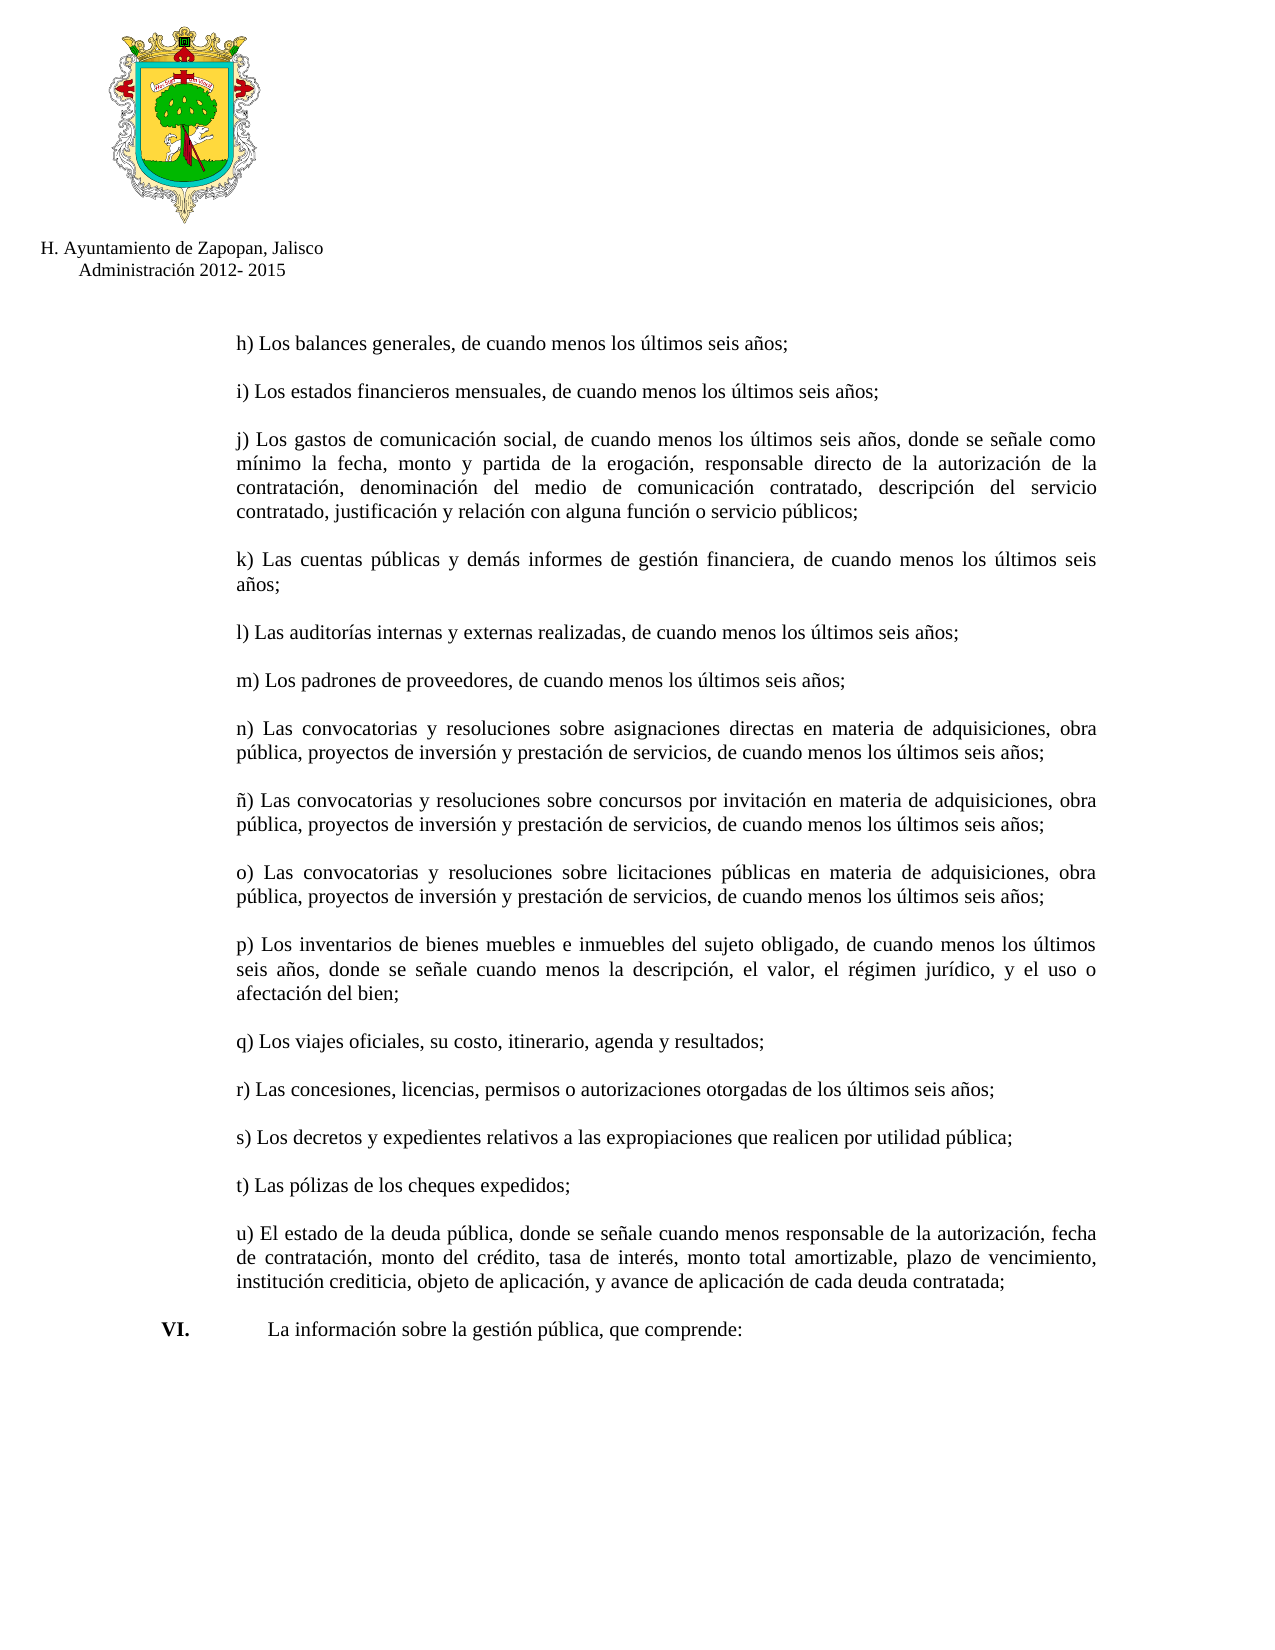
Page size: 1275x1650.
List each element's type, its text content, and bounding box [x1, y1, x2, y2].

text ñ) Las convocatorias y resoluciones sobre concursos por invitación en materia de adquisiciones, obra pública, proyectos de inversión y prestación de servicios, de cuando menos los últimos seis años; [236, 788, 1098, 836]
text l) Las auditorías internas y externas realizadas, de cuando menos los últimos seis años; [236, 619, 1098, 644]
text i) Los estados financieros mensuales, de cuando menos los últimos seis años; [236, 379, 1098, 403]
text o) Las convocatorias y resoluciones sobre licitaciones públicas en materia de adquisiciones, obra pública, proyectos de inversión y prestación de servicios, de cuando menos los últimos seis años; [236, 860, 1098, 908]
text t) Las pólizas de los cheques expedidos; [236, 1173, 1098, 1197]
text m) Los padrones de proveedores, de cuando menos los últimos seis años; [236, 668, 1098, 692]
text q) Los viajes oficiales, su costo, ierario, agenda y resultados; [236, 1029, 1098, 1053]
text p) Los inventarios de bienes muebles e inmuebles del sujeto obligado, de cuando menos los últimos seis años, donde se señale cuando menos la descripción, el valor, el régimen jurídico, y el uso o afectación del bien; [236, 932, 1098, 1004]
text r) Las concesiones, licencias, permisos o autorizaciones otorgadas de los últimos seis años; [236, 1077, 1098, 1101]
text s) Los decretos y expedientes relativos a las expropiaciones que realicen por utilidad pública; [236, 1125, 1098, 1149]
text u) El estado de la deuda pública, donde se señale cuando menos responsable de la autorización, fecha de contratación, monto del crédito, tasa de interés, monto total amortizable, plazo de vencimiento, institución crediticia, objeto de aplicación, y avance de aplicación de cada deuda contratada; [236, 1221, 1098, 1293]
list La información sobre la gestión pública, que comprende: [161, 1317, 1098, 1341]
text j) Los gastos de comunicación social, de cuando menos los últimos seis años, donde se señale como mínimo la fecha, monto y partida de la erogación, responsable directo de la autorización de la contratación, denominación del medio de comunicación contratado, descripción del servicio contratado, justificación y relación con alguna función o servicio públicos; [236, 427, 1098, 523]
text k) Las cuentas públicas y demás informes de gestión financiera, de cuando menos los últimos seis años; [236, 547, 1098, 596]
text n) Las convocatorias y resoluciones sobre asignaciones directas en materia de adquisiciones, obra pública, proyectos de inversión y prestación de servicios, de cuando menos los últimos seis años; [236, 716, 1098, 764]
text h) Los balances generales, de cuando menos los últimos seis años; [236, 331, 1098, 355]
